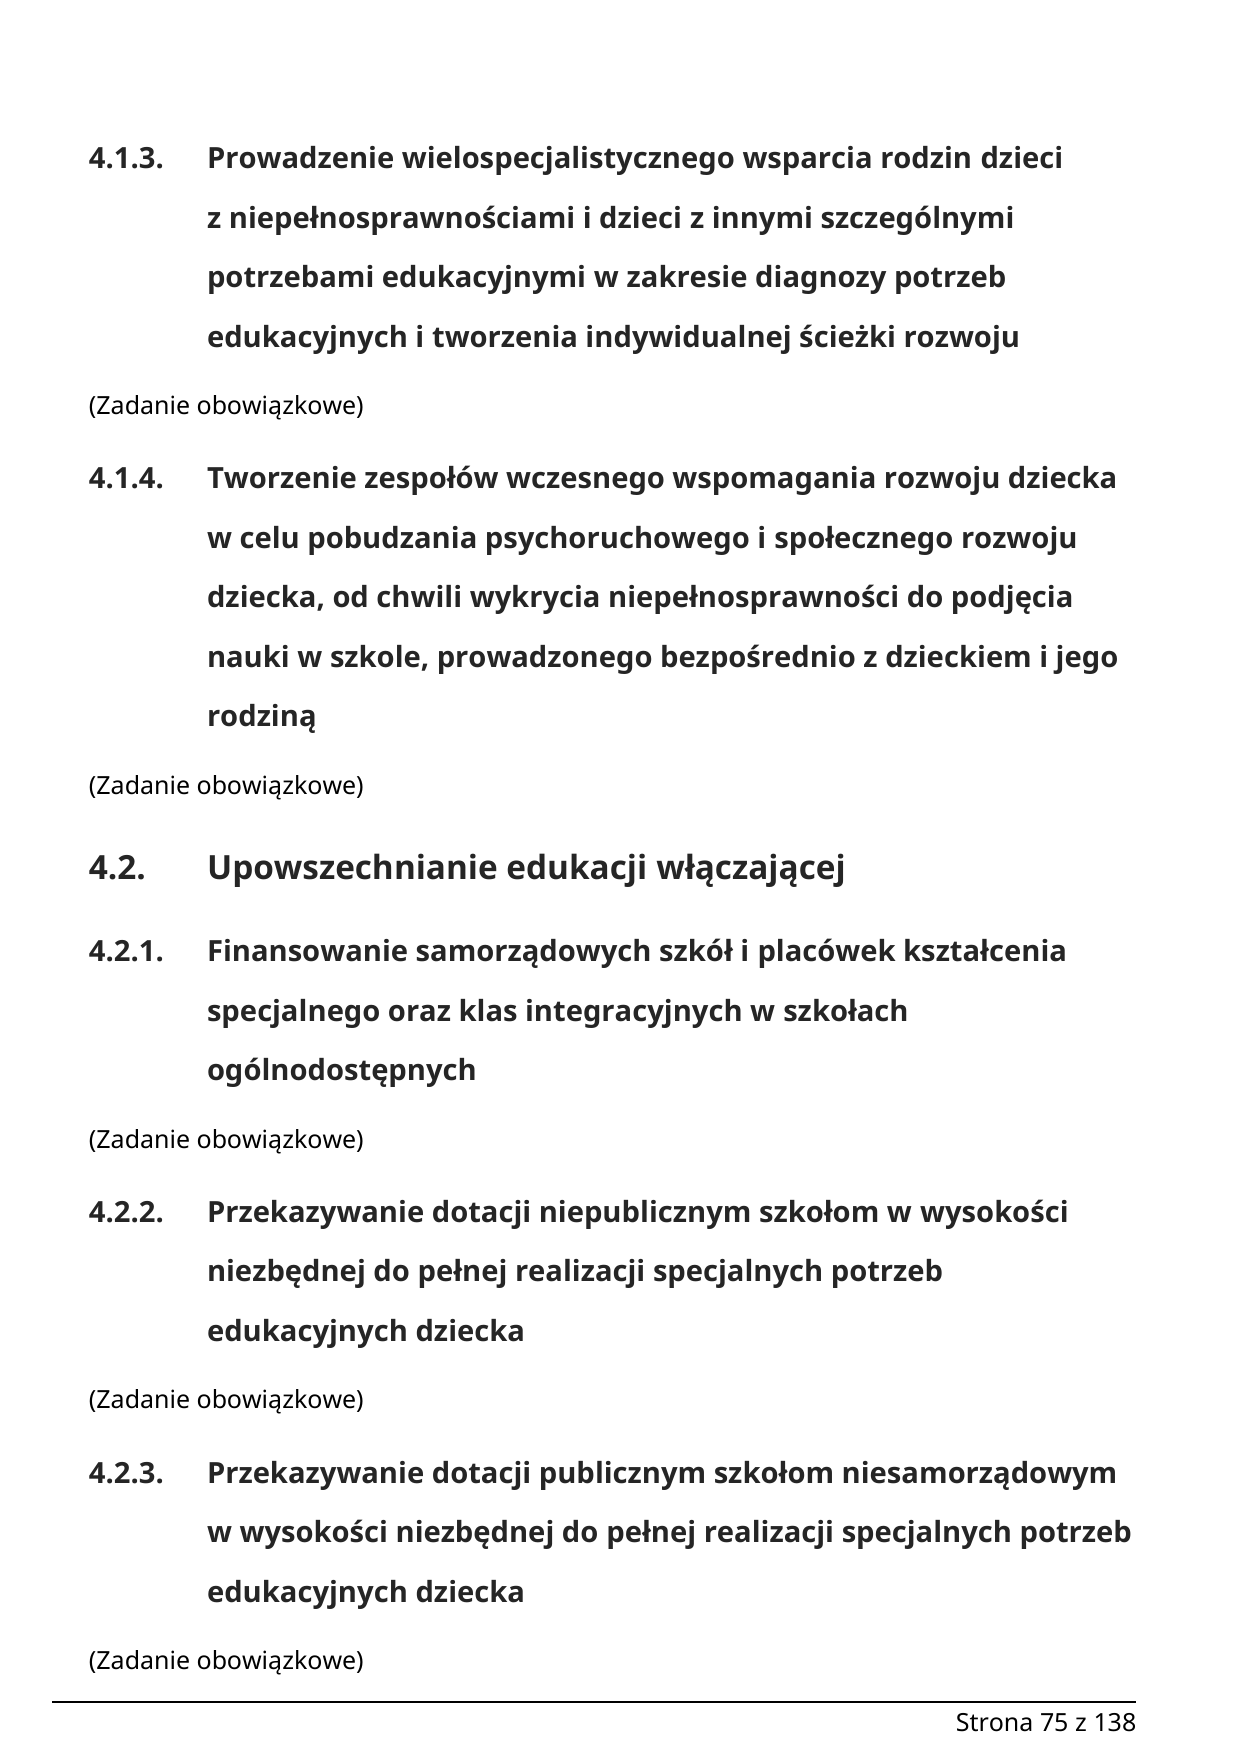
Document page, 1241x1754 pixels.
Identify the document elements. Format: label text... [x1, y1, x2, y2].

list Finansowanie samorządowych szkół i placówek kształcenia specjalnego oraz klas integracyjnych w szkołach ogólnodostępnych [89, 931, 1152, 1089]
text Upowszechnianie edukacji włączającej [89, 844, 1152, 889]
text (Zadanie obowiązkowe) [89, 388, 1152, 422]
text (Zadanie obowiązkowe) [89, 1643, 1152, 1677]
text (Zadanie obowiązkowe) [89, 1121, 1152, 1156]
text Przekazywanie dotacji publicznym szkołom niesamorządowym w wysokości niezbędnej do pełnej realizacji specjalnych potrzeb edukacyjnych dziecka [89, 1452, 1152, 1611]
text Tworzenie zespołów wczesnego wspomagania rozwoju dziecka w celu pobudzania psychoruchowego i społecznego rozwoju dziecka, od chwili wykrycia niepełnosprawności do podjęcia nauki w szkole, prowadzonego bezpośrednio z dzieckiem i jego rodziną [89, 458, 1152, 735]
text Przekazywanie dotacji niepublicznym szkołom w wysokości niezbędnej do pełnej realizacji specjalnych potrzeb edukacyjnych dziecka [89, 1191, 1152, 1350]
text Prowadzenie wielospecjalistycznego wsparcia rodzin dzieci z niepełnosprawnościami i dzieci z innymi szczególnymi potrzebami edukacyjnymi w zakresie diagnozy potrzeb edukacyjnych i tworzenia indywidualnej ścieżki rozwoju [89, 137, 1152, 356]
text (Zadanie obowiązkowe) [89, 1382, 1152, 1416]
text (Zadanie obowiązkowe) [89, 768, 1152, 802]
